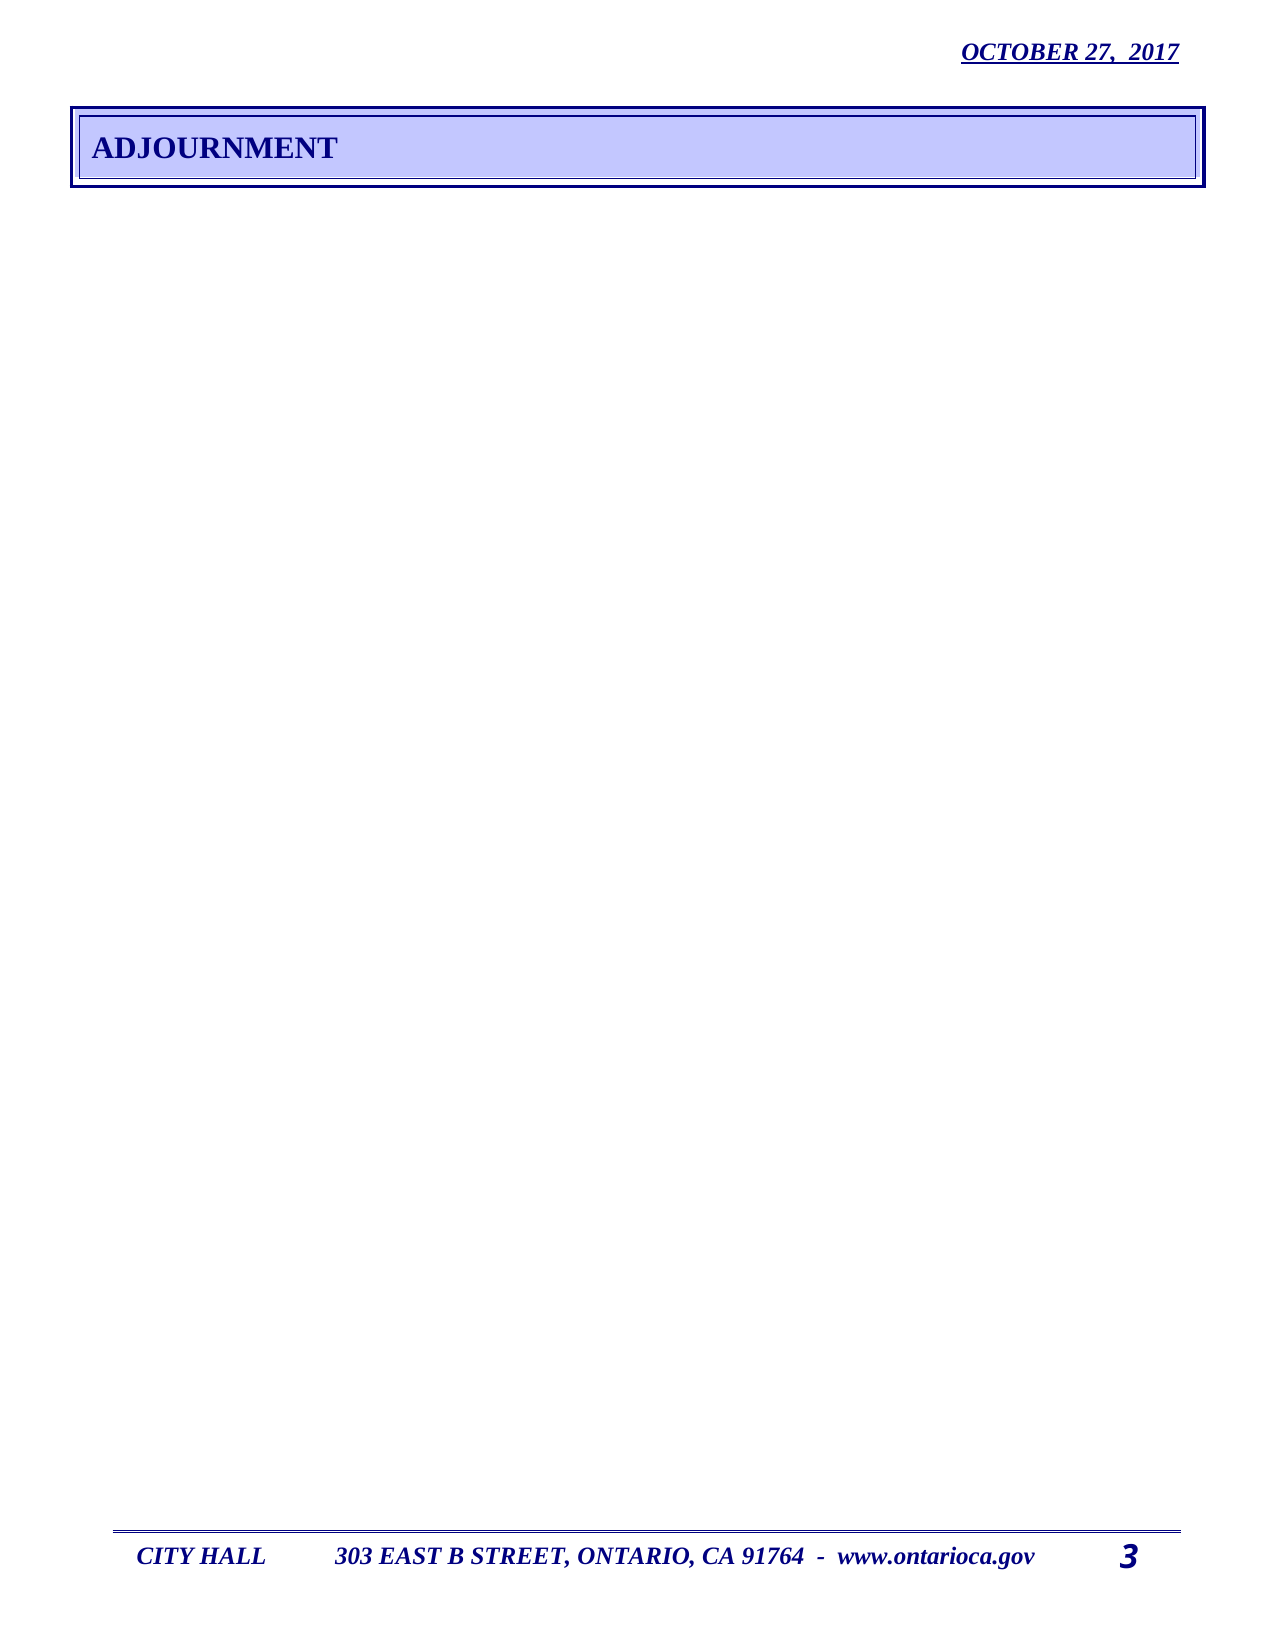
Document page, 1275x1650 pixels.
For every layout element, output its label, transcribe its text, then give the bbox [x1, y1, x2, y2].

table_header ADJOURNMENT [75, 109, 1200, 177]
